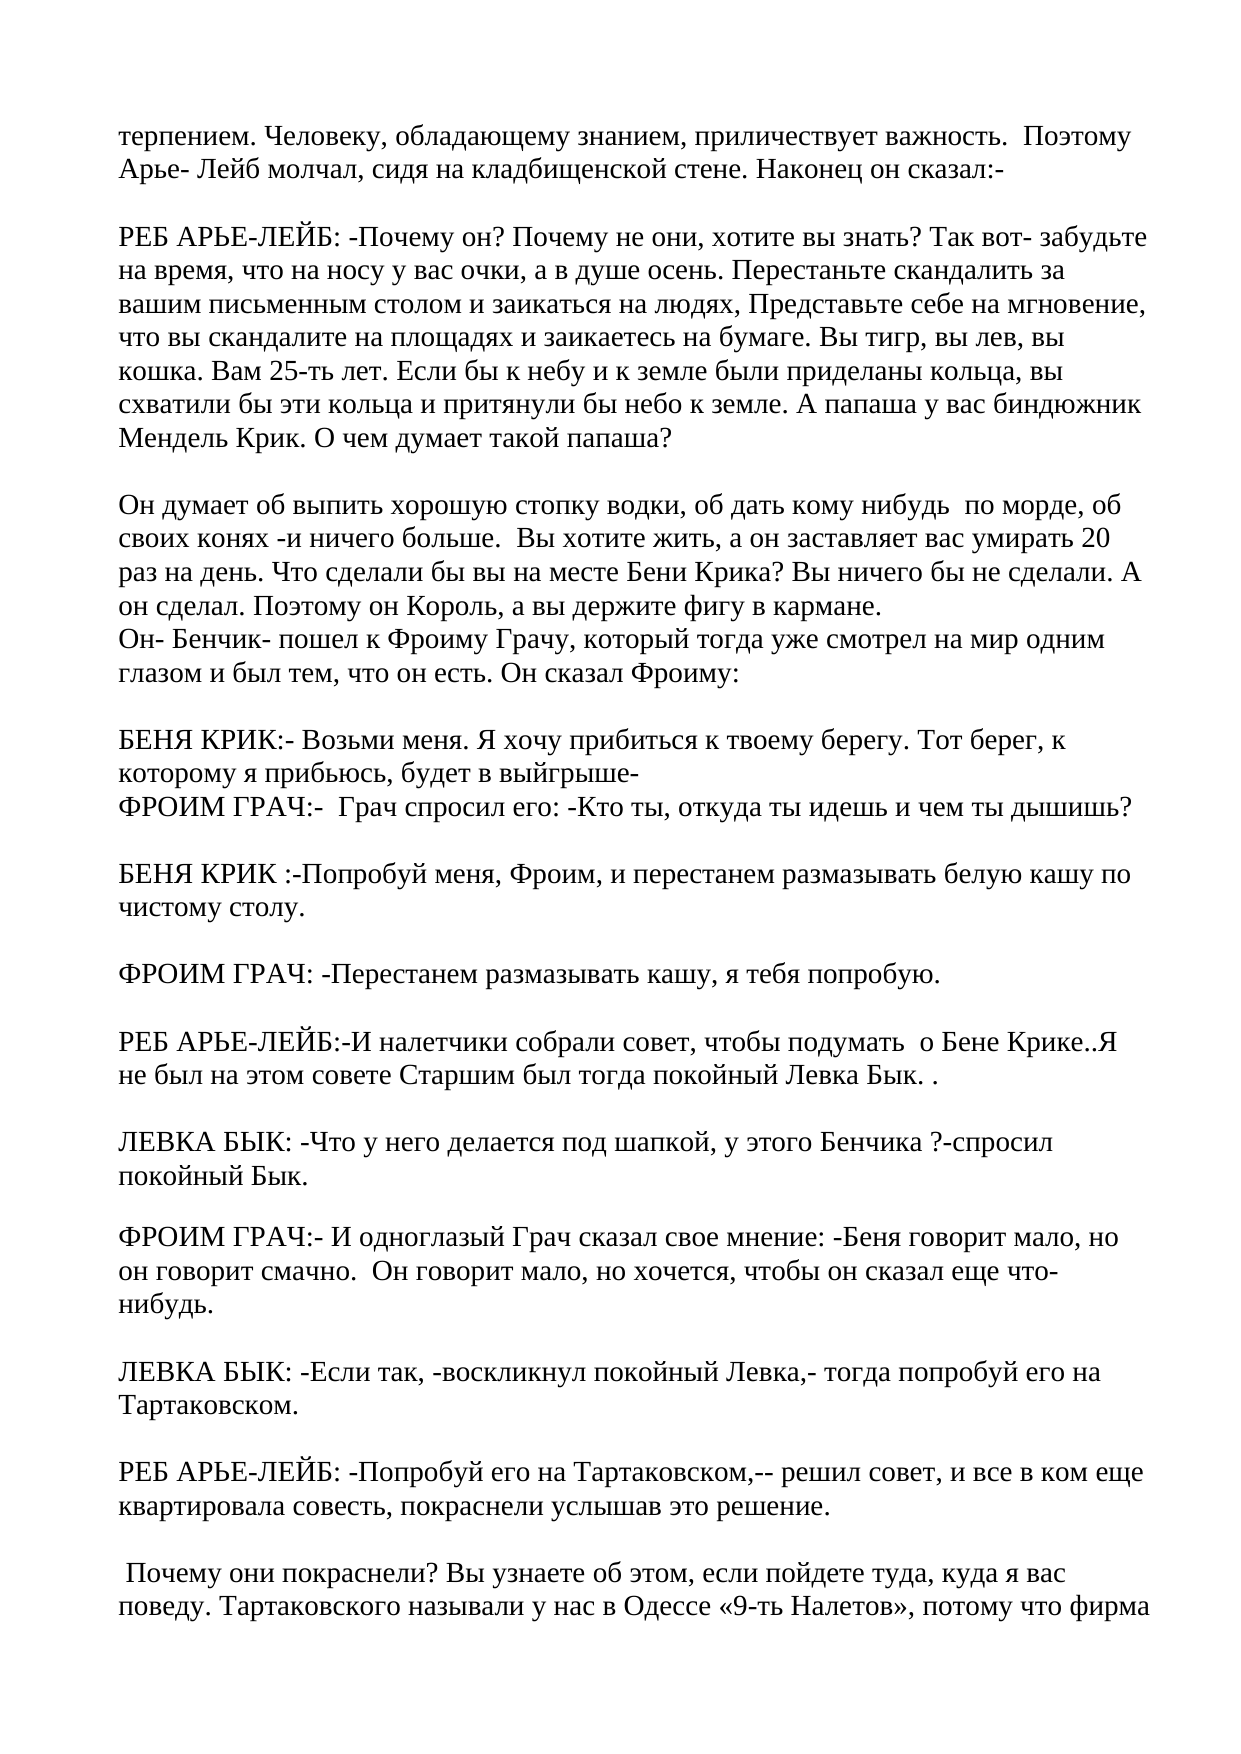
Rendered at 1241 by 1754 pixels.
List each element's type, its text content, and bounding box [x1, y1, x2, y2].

text БЕНЯ КРИК:- Возьми меня. Я хочу прибиться к твоему берегу. Тот берег, к которому я прибьюсь, будет в выйгрыше- [118, 722, 1152, 789]
text БЕНЯ КРИК :-Попробуй меня, Фроим, и перестанем размазывать белую кашу по чистому столу. [118, 856, 1152, 923]
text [118, 1555, 1152, 1622]
text РЕБ АРЬЕ-ЛЕЙБ:-И налетчики собрали совет, чтобы подумать о Бене Крике..Я не был на этом совете Старшим был тогда покойный Левка Бык. . [118, 1024, 1152, 1091]
text РЕБ АРЬЕ-ЛЕЙБ: -Попробуй его на Тартаковском,-- решил совет, и все в ком еще квартировала совесть, покраснели услышав это решение. [118, 1454, 1152, 1521]
text ЛЕВКА БЫК: -Что у него делается под шапкой, у этого Бенчика ?-спросил покойный Бык. [118, 1124, 1152, 1191]
text ФРОИМ ГРАЧ: -Перестанем размазывать кашу, я тебя попробую. [118, 957, 1152, 990]
text Он- Бенчик- пошел к Фроиму Грачу, который тогда уже смотрел на мир одним глазом и был тем, что он есть. Он сказал Фроиму: [118, 621, 1152, 688]
text ФРОИМ ГРАЧ:- Грач спросил его: -Кто ты, откуда ты идешь и чем ты дышишь? [118, 789, 1152, 822]
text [118, 118, 1152, 185]
text ФРОИМ ГРАЧ:- И одноглазый Грач сказал свое мнение: -Беня говорит мало, но он говорит смачно. Он говорит мало, но хочется, чтобы он сказал еще что-нибудь. [118, 1219, 1152, 1320]
text Он думает об выпить хорошую стопку водки, об дать кому нибудь по морде, об своих конях -и ничего больше. Вы хотите жить, а он заставляет вас умирать 20 раз на день. Что сделали бы вы на месте Бени Крика? Вы ничего бы не сделали. А он сделал. Поэтому он Король, а вы держите фигу в кармане. [118, 487, 1152, 621]
text РЕБ АРЬЕ-ЛЕЙБ: -Почему он? Почему не они, хотите вы знать? Так вот- забудьте на время, что на носу у вас очки, а в душе осень. Перестаньте скандалить за вашим письменным столом и заикаться на людях, Представьте себе на мгновение, что вы скандалите на площадях и заикаетесь на бумаге. Вы тигр, вы лев, вы кошка. Вам 25-ть лет. Если бы к небу и к земле были приделаны кольца, вы схватили бы эти кольца и притянули бы небо к земле. А папаша у вас биндюжник Мендель Крик. О чем думает такой папаша? [118, 219, 1152, 453]
text ЛЕВКА БЫК: -Если так, -воскликнул покойный Левка,- тогда попробуй его на Тартаковском. [118, 1354, 1152, 1421]
